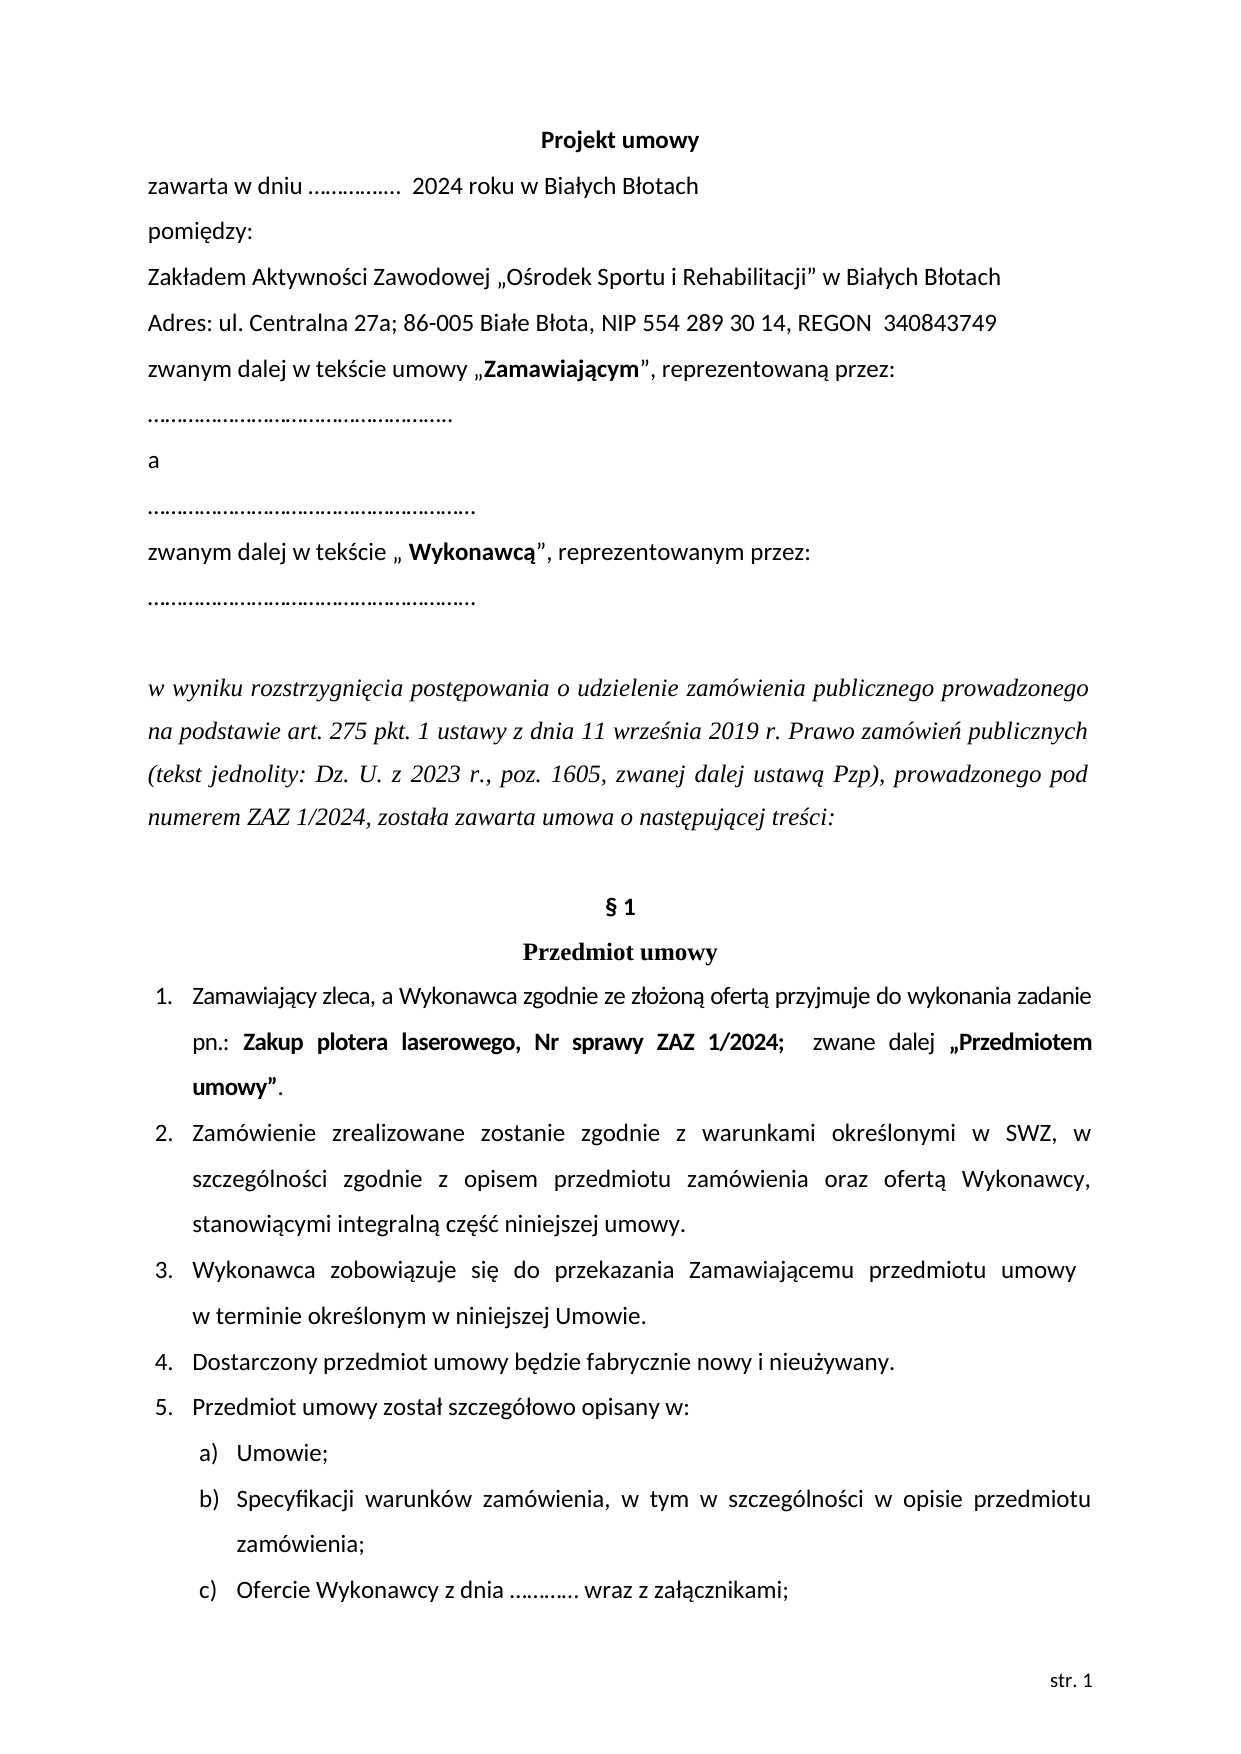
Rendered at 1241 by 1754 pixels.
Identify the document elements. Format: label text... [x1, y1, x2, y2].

list Specyfikacji warunków zamówienia, w tym w szczególności w opisie przedmiotu zamówienia; [199, 1483, 1092, 1559]
text zawarta w dniu ………….… 2024 roku w Białych Błotach [148, 170, 1092, 200]
text w wyniku rozstrzygnięcia postępowania o udzielenie zamówienia publicznego prowadzonego na podstawie art. 275 pkt. 1 ustawy z dnia 11 września 2019 r. Prawo zamówień publicznych (tekst jednolity: Dz. U. z 2023 r., poz. 1605, zwanej dalej ustawą Pzp), prowadzonego pod numerem ZAZ 1/2024, została zawarta umowa o następującej treści: [148, 673, 1093, 831]
text …………………………………………….. [148, 398, 1085, 429]
text § 1 [148, 891, 1093, 922]
list Ofercie Wykonawcy z dnia ………… wraz z załącznikami; [199, 1574, 1092, 1605]
text Adres: ul. Centralna 27a; 86-005 Białe Błota, NIP 554 289 30 14, REGON 340843749 [148, 307, 1092, 337]
text ………………………………………………… [148, 490, 1092, 520]
text Projekt umowy [148, 124, 1092, 154]
text zwanym dalej w tekście umowy „Zamawiającym”, reprezentowaną przez: [148, 353, 1092, 383]
list Przedmiot umowy został szczegółowo opisany w: [154, 1391, 1092, 1422]
text Zakładem Aktywności Zawodowej „Ośrodek Sportu i Rehabilitacji” w Białych Błotach [148, 261, 1092, 292]
list Zamawiający zleca, a Wykonawca zgodnie ze złożoną ofertą przyjmuje do wykonania zadanie pn.: Zakup plotera laserowego, Nr sprawy ZAZ 1/2024; zwane dalej „Przedmiotem umowy”. [154, 980, 1092, 1102]
text pomiędzy: [148, 216, 1092, 246]
list Dostarczony przedmiot umowy będzie fabrycznie nowy i nieużywany. [154, 1346, 1092, 1376]
list Umowie; [199, 1437, 1092, 1468]
text a [148, 444, 974, 475]
list Wykonawca zobowiązuje się do przekazania Zamawiającemu przedmiotu umowy w terminie określonym w niniejszej Umowie. [154, 1254, 1092, 1331]
text Przedmiot umowy [148, 937, 1093, 966]
text ………………………………………………… [148, 581, 1092, 612]
list Zamówienie zrealizowane zostanie zgodnie z warunkami określonymi w SWZ, w szczególności zgodnie z opisem przedmiotu zamówienia oraz ofertą Wykonawcy, stanowiącymi integralną część niniejszej umowy. [154, 1117, 1092, 1239]
text zwanym dalej w tekście „ Wykonawcą”, reprezentowanym przez: [148, 536, 1092, 566]
